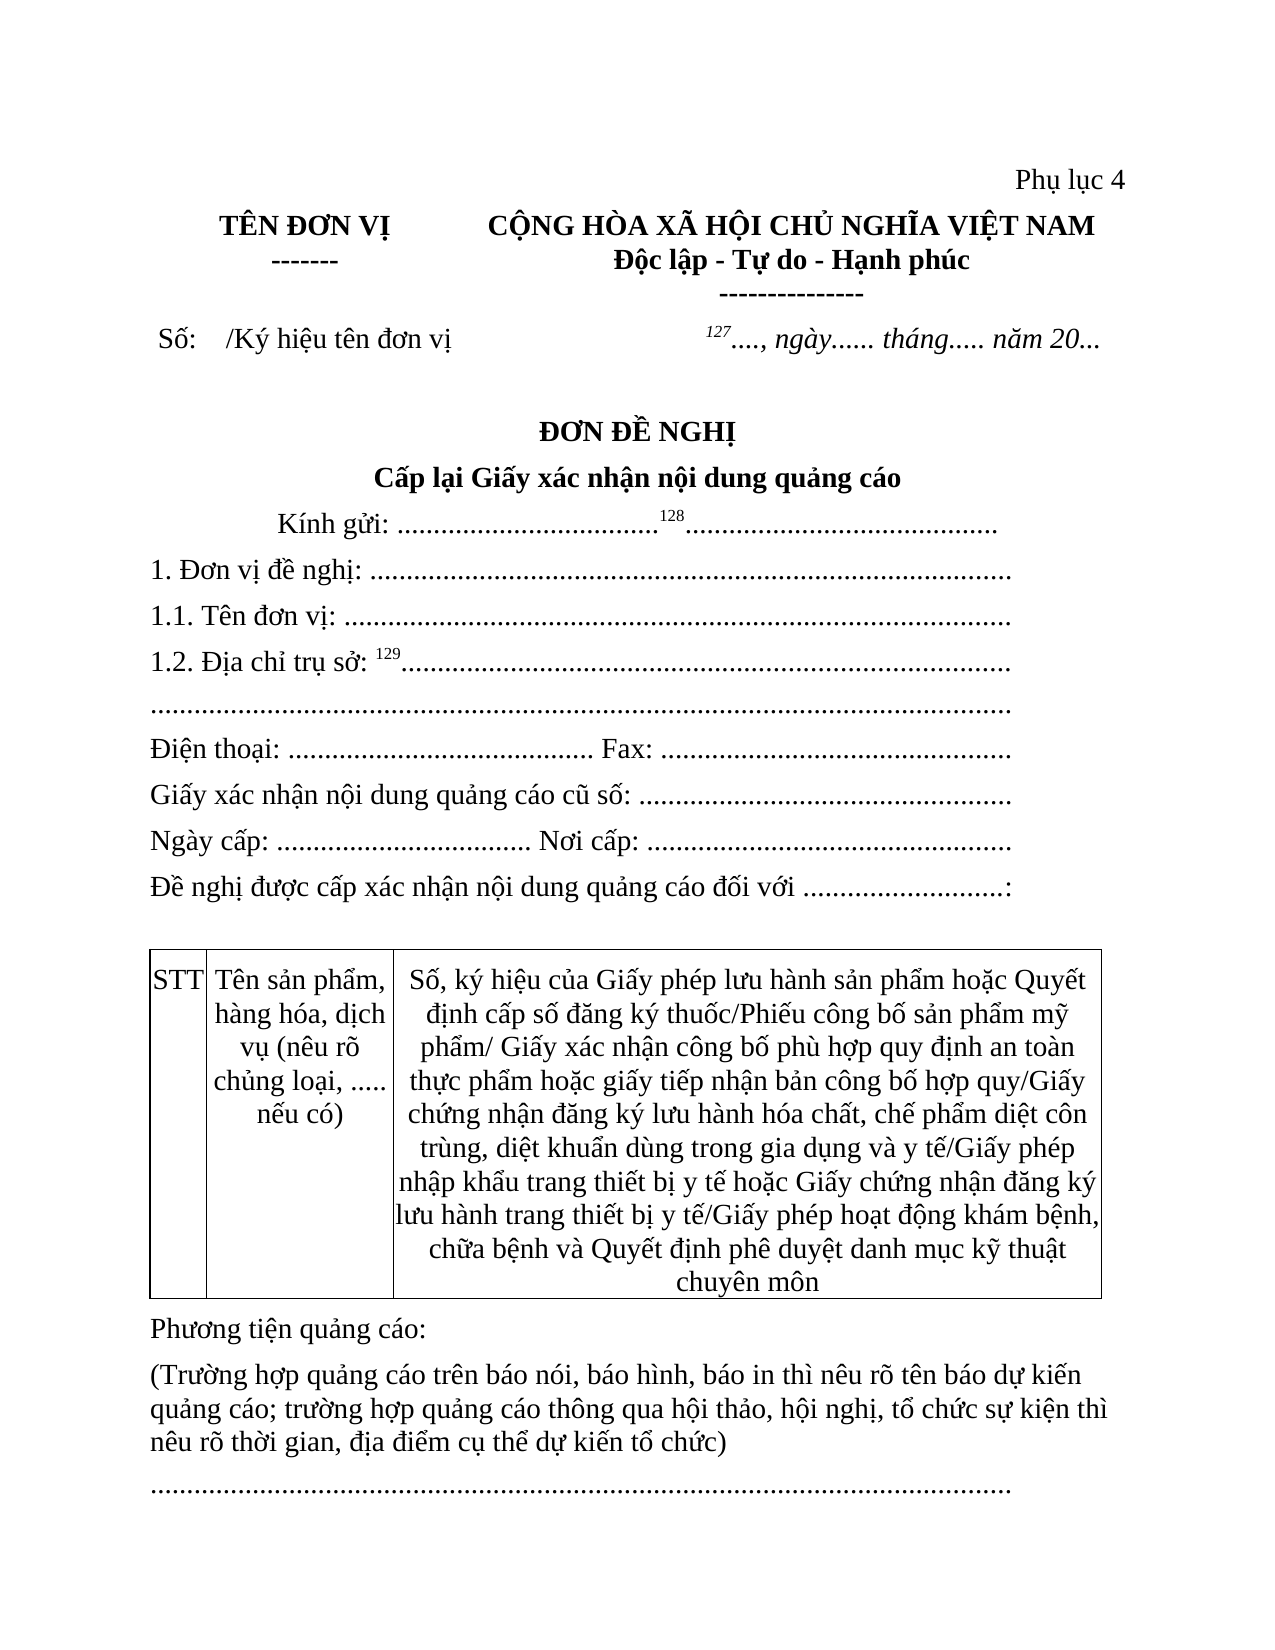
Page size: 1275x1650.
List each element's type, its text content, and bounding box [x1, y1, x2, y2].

text Ngày cấp: ................................... Nơi cấp: [150, 823, 1125, 857]
text Đề nghị được cấp xác nhận nội dung quảng cáo đối với : [150, 869, 1125, 903]
table_header CỘNG HÒA XÃ HỘI CHỦ NGHĨA VIỆT NAM Độc lập - Tự do - Hạnh phúc --------------- [471, 196, 1112, 309]
table_header Số, ký hiệu của Giấy phép lưu hành sản phẩm hoặc Quyết định cấp số đăng ký thuốc/Phiếu công bố sản phẩm mỹ phẩm/ Giấy xác nhận công bố phù hợp quy định an toàn thực phẩm hoặc giấy tiếp nhận bản công bố hợp quy/Giấy chứng nhận đăng ký lưu hành hóa chất, chế phẩm diệt côn trùng, diệt khuẩn dùng trong gia dụng và y tế/Giấy phép nhập khẩu trang thiết bị y tế hoặc Giấy chứng nhận đăng ký lưu hành trang thiết bị y tế/Giấy phép hoạt động khám bệnh, chữa bệnh và Quyết định phê duyệt danh mục kỹ thuật chuyên môn [394, 950, 1101, 1298]
table_cell Số: /Ký hiệu tên đơn vị [139, 309, 471, 355]
table_header STT [151, 950, 206, 1298]
table_header Tên sản phẩm, hàng hóa, dịch vụ (nêu rõ chủng loại, ..... nếu có) [207, 950, 393, 1298]
text 1.2. Địa chỉ trụ sở: 129 [150, 644, 1125, 677]
text Kính gửi: ....................................128........................................... [150, 506, 1125, 539]
text ĐƠN ĐỀ NGHỊ [150, 414, 1125, 447]
table_header TÊN ĐƠN VỊ ------- [139, 196, 471, 309]
text Phương tiện quảng cáo: [150, 1311, 1125, 1345]
table_cell 127...., ngày...... tháng..... năm 20... [471, 309, 1112, 355]
text Cấp lại Giấy xác nhận nội dung quảng cáo [150, 460, 1125, 493]
text Giấy xác nhận nội dung quảng cáo cũ số: [150, 777, 1125, 811]
text (Trường hợp quảng cáo trên báo nói, báo hình, báo in thì nêu rõ tên báo dự kiến quảng cáo; trường hợp quảng cáo thông qua hội thảo, hội nghị, tổ chức sự kiện thì nêu rõ thời gian, địa điểm cụ thể dự kiến tổ chức) [150, 1357, 1125, 1458]
text 1. Đơn vị đề nghị: [150, 552, 1125, 585]
text Điện thoại: .......................................... Fax: [150, 731, 1125, 765]
text 1.1. Tên đơn vị: [150, 598, 1125, 631]
text Phụ lục 4 [150, 162, 1125, 196]
